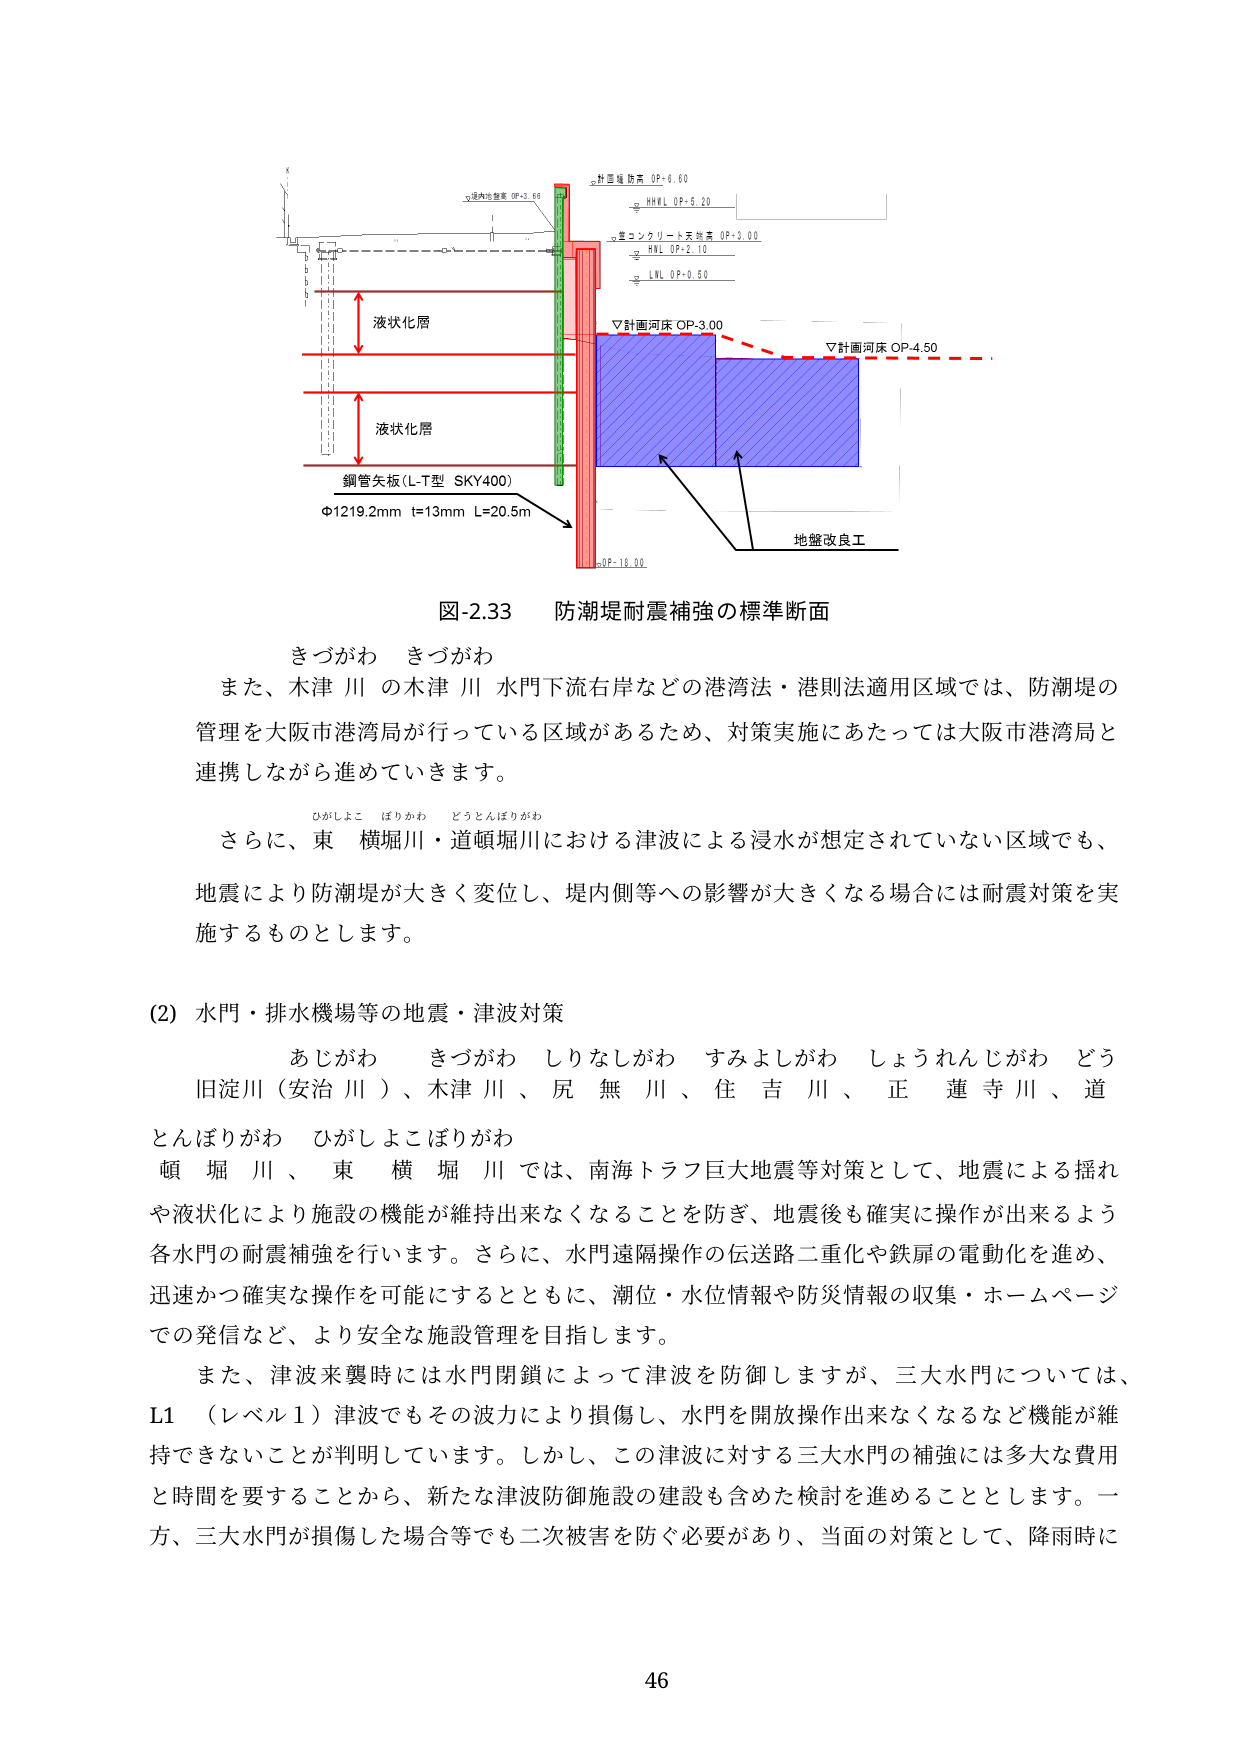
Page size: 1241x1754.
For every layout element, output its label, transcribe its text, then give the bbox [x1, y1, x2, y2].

text また、の水門下流右岸などの港湾法・港則法適用区域では、防潮堤の管理を大阪市港湾局が行っている区域があるため、対策実施にあたっては大阪市港湾局と連携しながら進めていきます。 [172, 630, 1121, 791]
text さらに、・における津波による浸水が想定されていない区域でも、地震により防潮堤が大きく変位し、堤内側等への影響が大きくなる場合には耐震対策を実施するものとします。 [172, 791, 1121, 952]
subtitle (2)水門・排水機場等の地震・津波対策 [149, 992, 1121, 1032]
picture [276, 161, 993, 577]
text 旧淀川（）、、、、、、では、南海トラフ巨大地震等対策として、地震による揺れや液状化により施設の機能が維持出来なくなることを防ぎ、地震後も確実に操作が出来るよう各水門の耐震補強を行います。さらに、水門遠隔操作の伝送路二重化や鉄扉の電動化を進め、迅速かつ確実な操作を可能にするとともに、潮位・水位情報や防災情報の収集・ホームページでの発信など、より安全な施設管理を目指します。 [149, 1032, 1121, 1354]
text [149, 1354, 1121, 1555]
